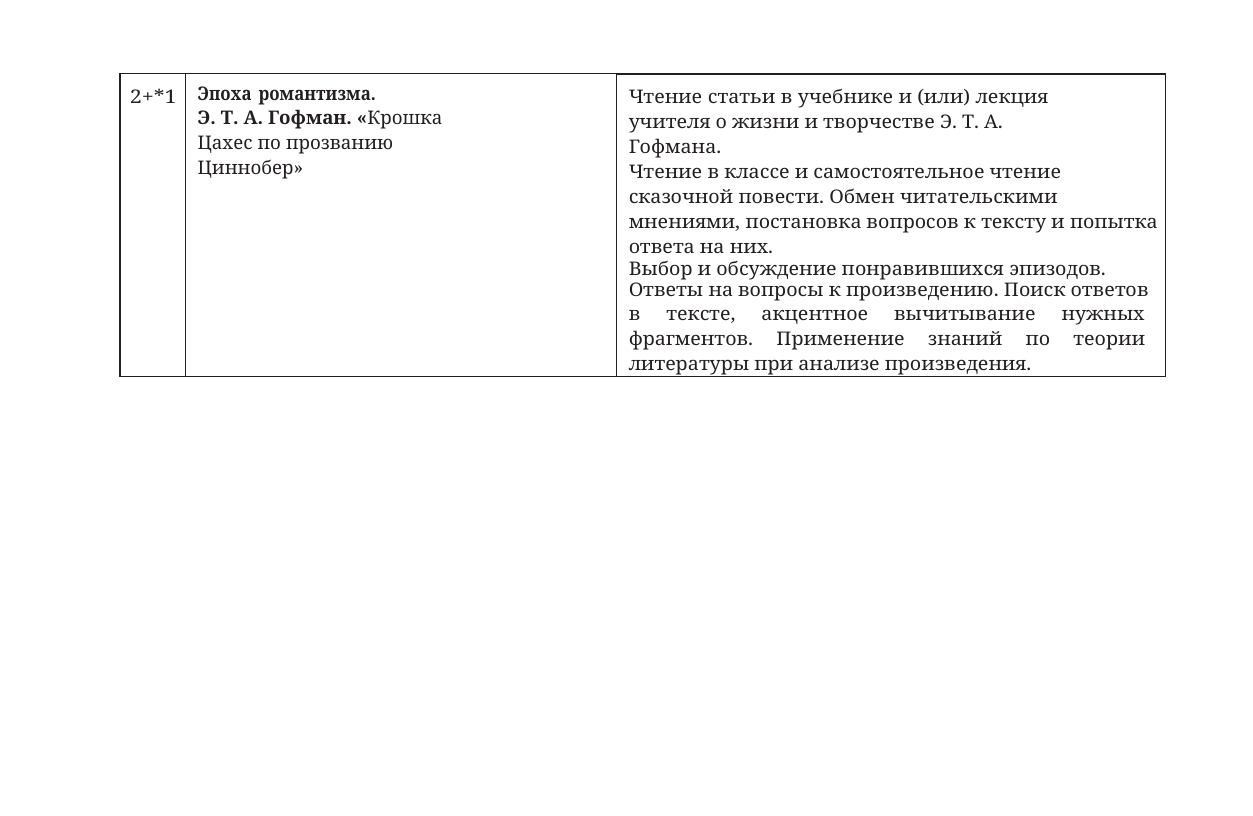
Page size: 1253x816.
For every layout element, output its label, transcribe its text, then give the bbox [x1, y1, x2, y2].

table_cell Эпоха романтизма. Э. Т. А. Гофман. «Крошка Цахес по прозванию Циннобер» [186, 74, 616, 376]
table_cell Чтение статьи в учебнике и (или) лекция учителя о жизни и творчестве Э. Т. А. Гофмана. Чтение в классе и самостоятельное чтение сказочной повести. Обмен читательскими мнениями, постановка вопросов к тексту и попытка ответа на них. Выбор и обсуждение понравившихся эпизодов. Ответы на вопросы к произведению. Поиск ответов в тексте, акцентное вычитывание нужных фрагментов. Применение знаний по теории литературы при анализе произведения. [617, 75, 1165, 376]
table_cell 2+*1 [121, 74, 185, 376]
